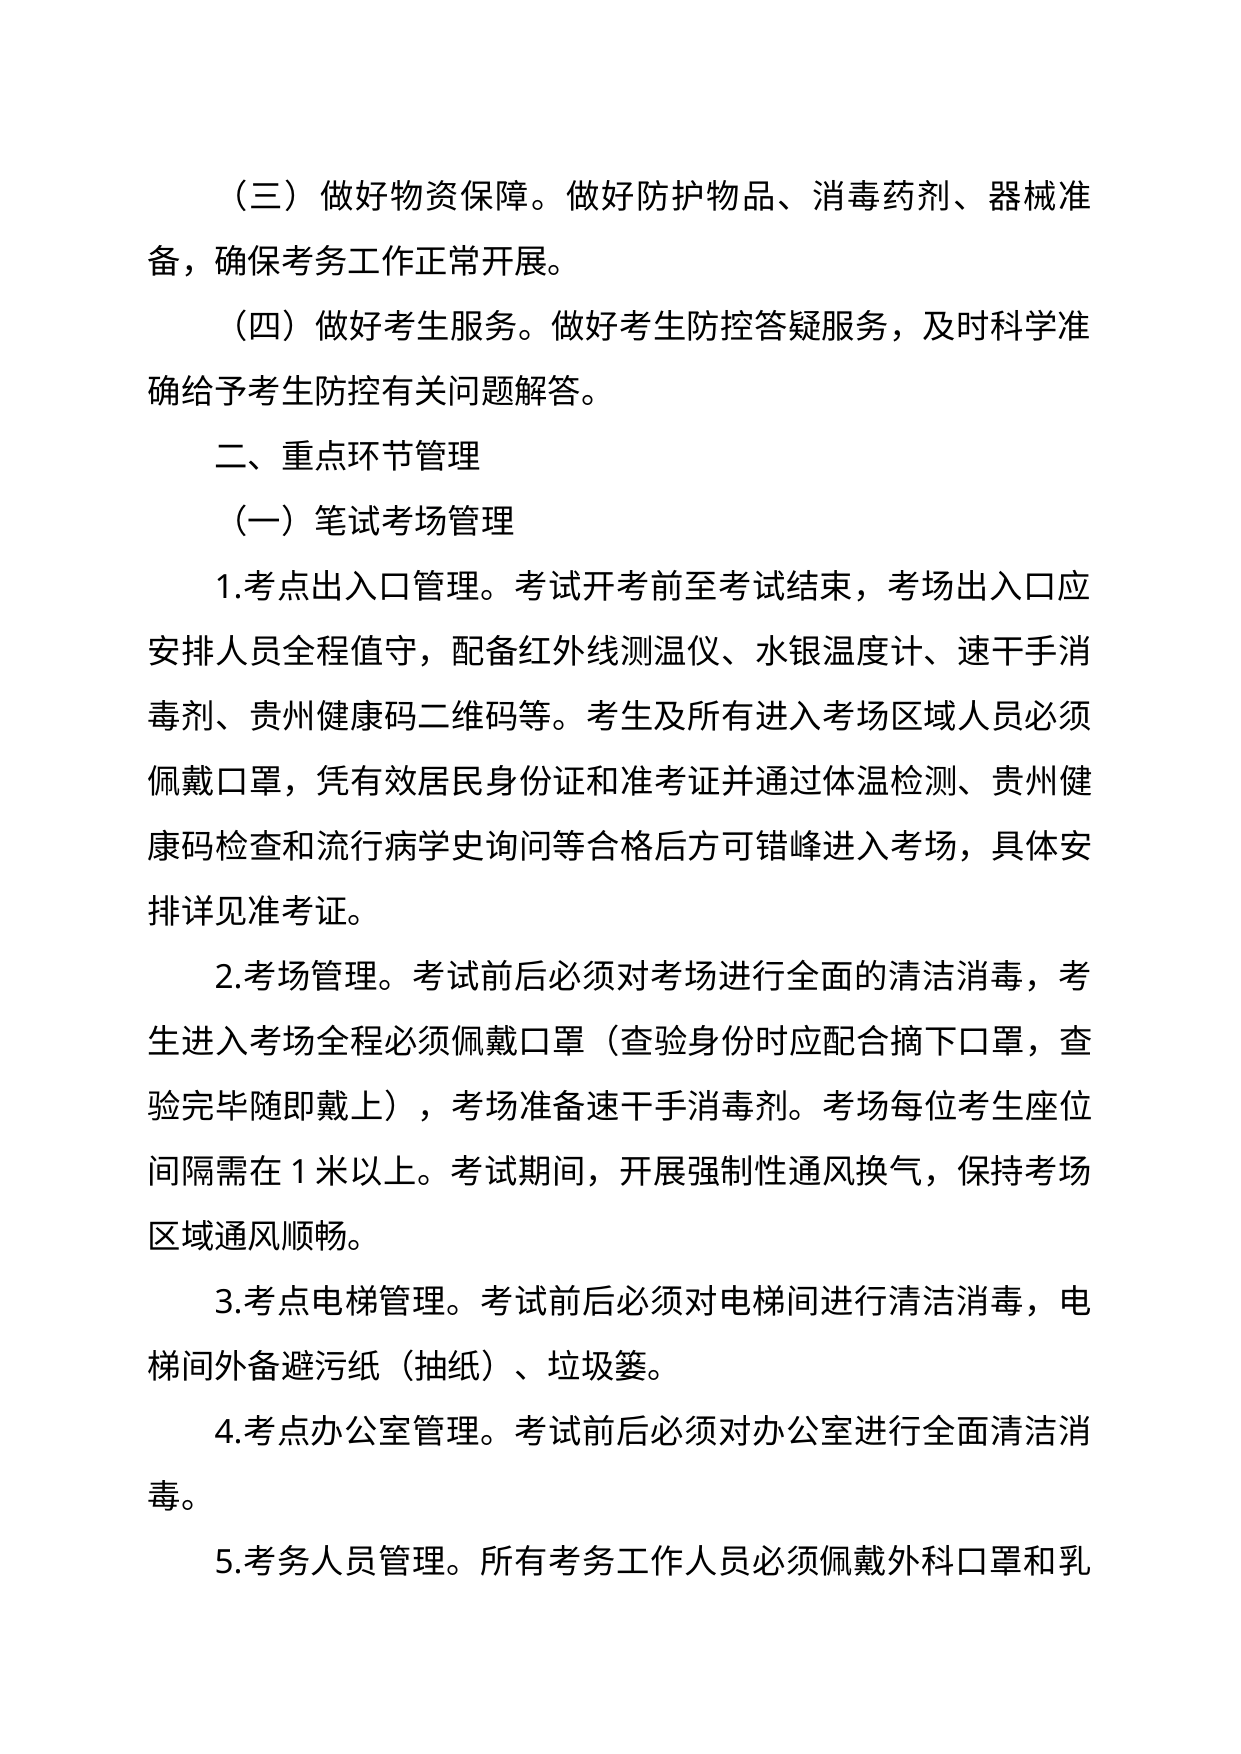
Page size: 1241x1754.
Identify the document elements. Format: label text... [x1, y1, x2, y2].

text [148, 1527, 1093, 1592]
text （四）做好考生服务。做好考生防控答疑服务，及时科学准确给予考生防控有关问题解答。 [148, 292, 1093, 422]
text （一）笔试考场管理 [148, 487, 1093, 552]
text （三）做好物资保障。做好防护物品、消毒药剂、器械准备，确保考务工作正常开展。 [148, 162, 1093, 292]
text 二、重点环节管理 [148, 422, 1093, 487]
text 2.考场管理。考试前后必须对考场进行全面的清洁消毒，考生进入考场全程必须佩戴口罩（查验身份时应配合摘下口罩，查验完毕随即戴上），考场准备速干手消毒剂。考场每位考生座位间隔需在1米以上。考试期间，开展强制性通风换气，保持考场区域通风顺畅。 [148, 942, 1093, 1267]
text 1.考点出入口管理。考试开考前至考试结束，考场出入口应安排人员全程值守，配备红外线测温仪、水银温度计、速干手消毒剂、贵州健康码二维码等。考生及所有进入考场区域人员必须佩戴口罩，凭有效居民身份证和准考证并通过体温检测、贵州健康码检查和流行病学史询问等合格后方可错峰进入考场，具体安排详见准考证。 [148, 552, 1093, 942]
text 4.考点办公室管理。考试前后必须对办公室进行全面清洁消毒。 [148, 1397, 1093, 1527]
text 3.考点电梯管理。考试前后必须对电梯间进行清洁消毒，电梯间外备避污纸（抽纸）、垃圾篓。 [148, 1267, 1093, 1397]
